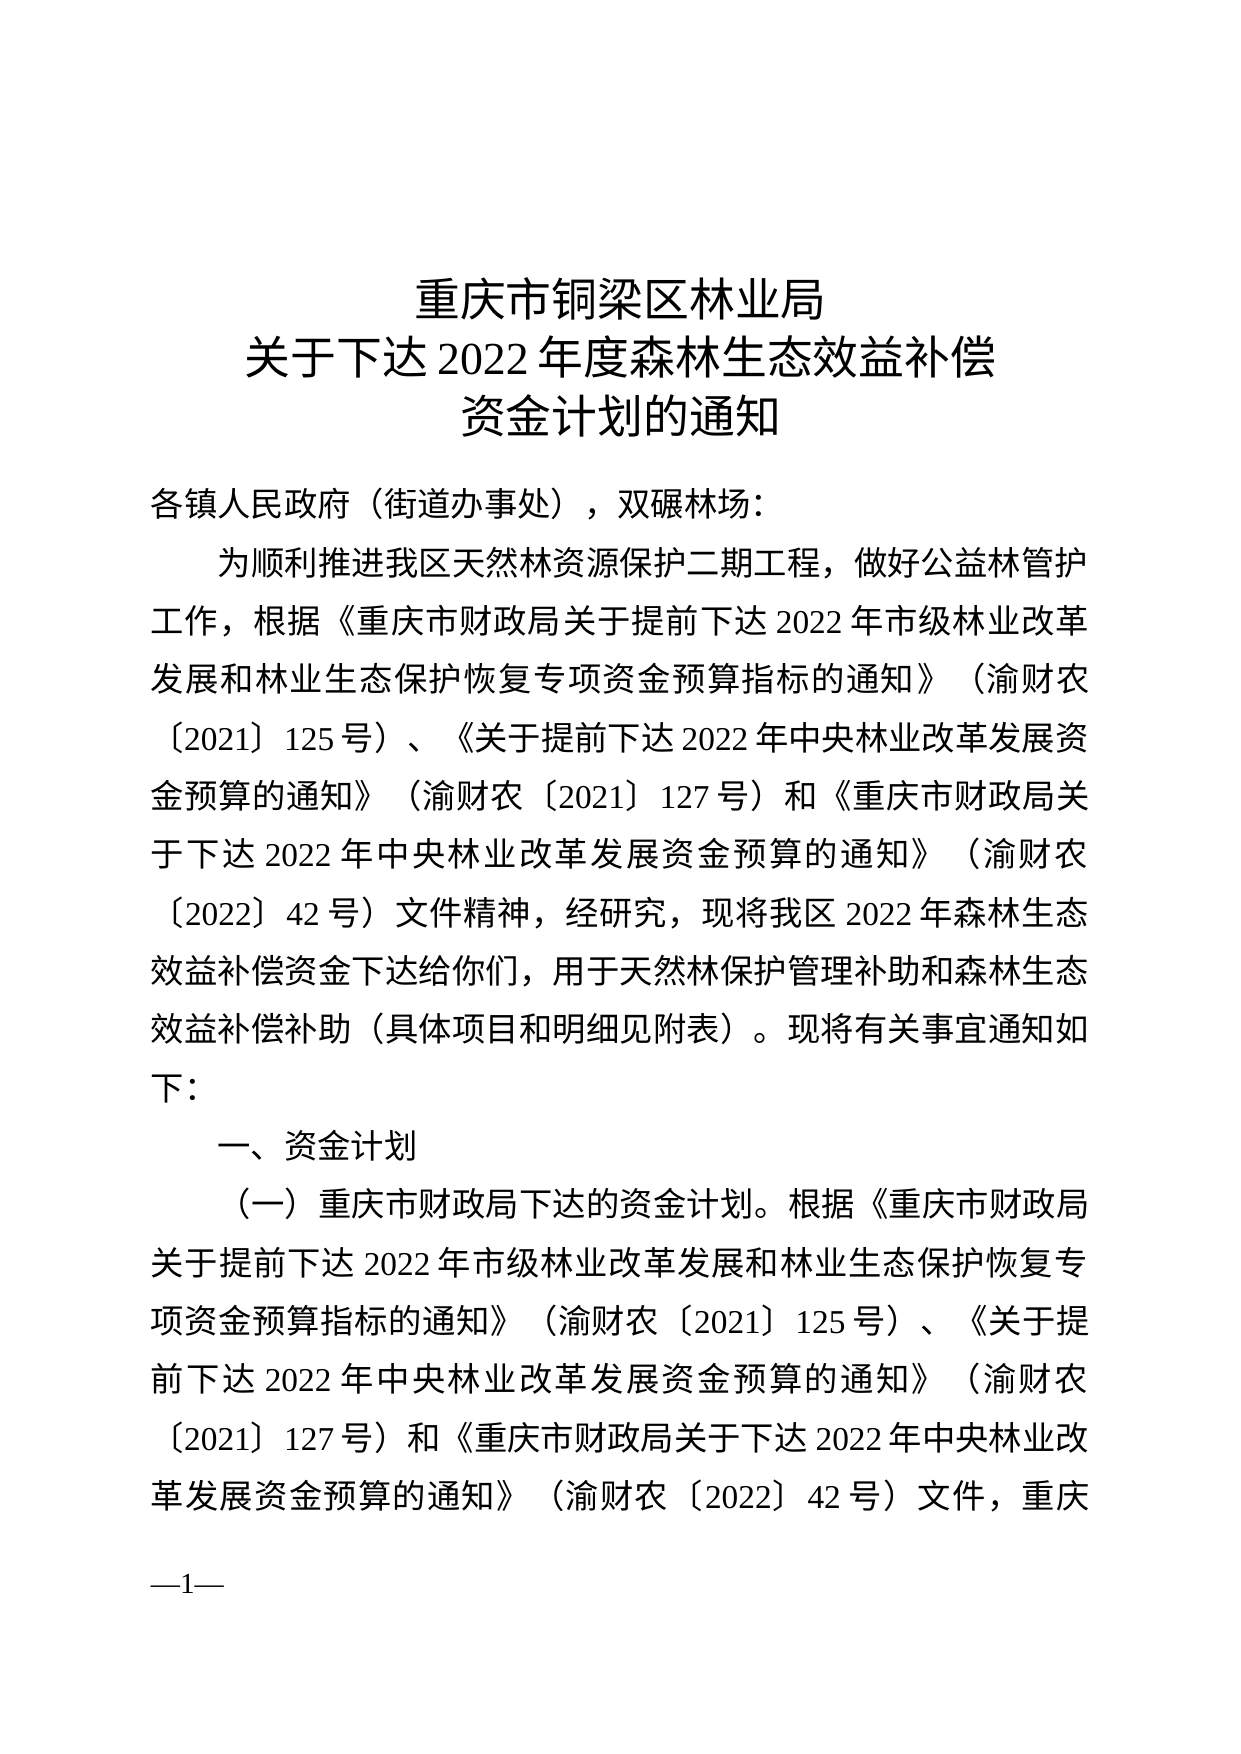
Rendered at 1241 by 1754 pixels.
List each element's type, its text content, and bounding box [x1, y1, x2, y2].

text 资金计划的通知 [151, 386, 1089, 445]
text 关于下达2022年度森林生态效益补偿 [151, 328, 1089, 386]
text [151, 1170, 1089, 1520]
text 各镇人民政府（街道办事处），双碾林场： [151, 470, 1089, 528]
text 为顺利推进我区天然林资源保护二期工程，做好公益林管护工作，根据《重庆市财政局关于提前下达2022年市级林业改革发展和林业生态保护恢复专项资金预算指标的通知》（渝财农〔2021〕125号）、《关于提前下达2022年中央林业改革发展资金预算的通知》（渝财农〔2021〕127号）和《重庆市财政局关于下达2022年中央林业改革发展资金预算的通知》（渝财农〔2022〕42号）文件精神，经研究，现将我区2022年森林生态效益补偿资金下达给你们，用于天然林保护管理补助和森林生态效益补偿补助（具体项目和明细见附表）。现将有关事宜通知如下： [151, 528, 1089, 1112]
text 重庆市铜梁区林业局 [151, 270, 1089, 328]
text 一、资金计划 [151, 1112, 1089, 1170]
